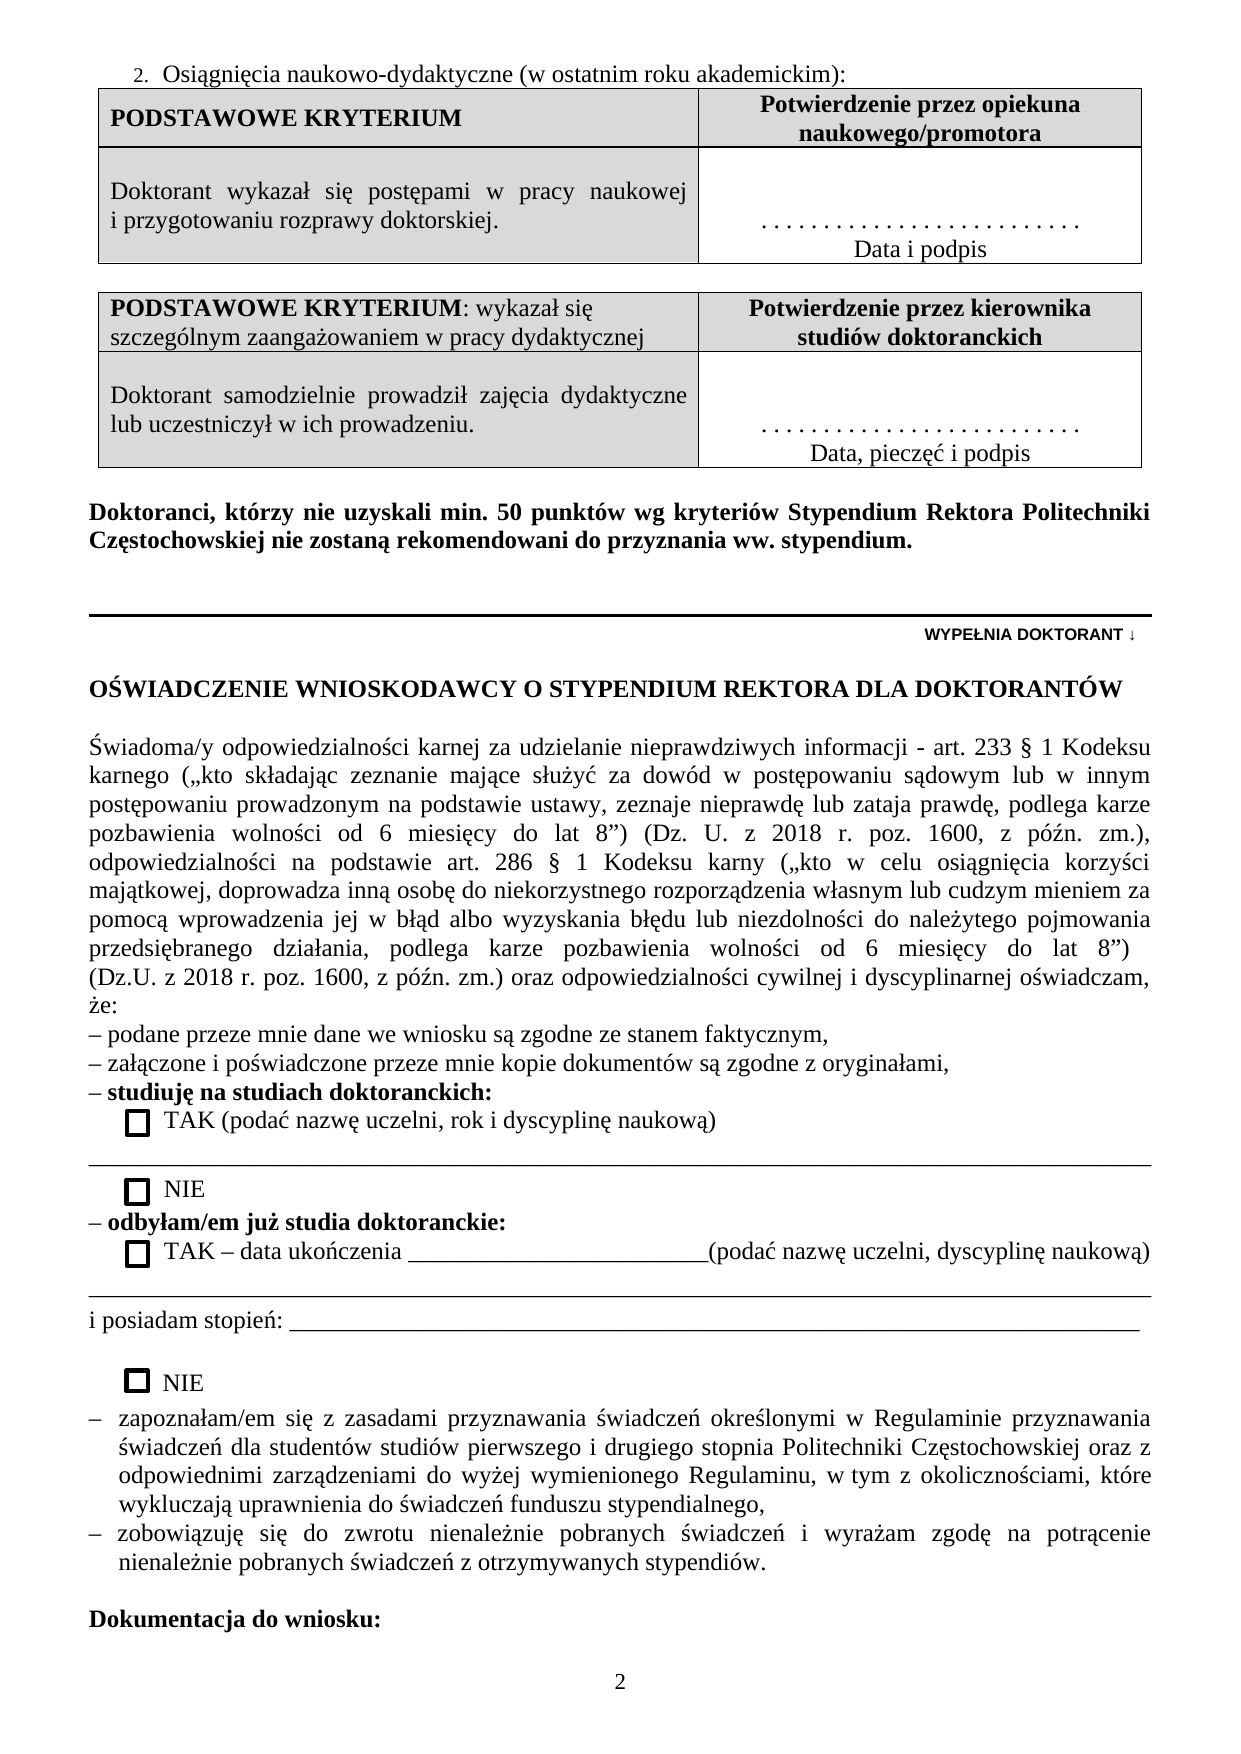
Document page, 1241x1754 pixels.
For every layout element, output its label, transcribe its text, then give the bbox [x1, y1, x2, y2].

text i posiadam stopień: ____________________________________________________________________ [89, 1305, 1152, 1334]
table_header PODSTAWOWE KRYTERIUM: wykazał się szczególnym zaangażowaniem w pracy dydaktycznej [99, 293, 698, 351]
table_header PODSTAWOWE KRYTERIUM [99, 89, 698, 146]
text – zobowiązuję się do zwrotu nienależnie pobranych świadczeń i wyrażam zgodę na potrącenie nienależnie pobranych świadczeń z otrzymywanych stypendiów. [89, 1518, 1152, 1576]
table_header Potwierdzenie przez opiekuna naukowego/promotora [699, 89, 1141, 146]
list Osiągnięcia naukowo-dydaktyczne (w ostatnim roku akademickim): [133, 59, 1152, 88]
list TAK – data ukończenia ________________________(podać nazwę uczelni, dyscyplinę naukową) [126, 1236, 1152, 1265]
text _____________________________________________________________________________________ [89, 1140, 1152, 1169]
table_cell . . . . . . . . . . . . . . . . . . . . . . . . . . Data, pieczęć i podpis [699, 352, 1141, 467]
text NIE [89, 1368, 1152, 1397]
text – załączone i poświadczone przeze mnie kopie dokumentów są zgodne z oryginałami, [89, 1048, 1152, 1077]
table_cell Doktorant wykazał się postępami w pracy naukowej i przygotowaniu rozprawy doktorskiej. [99, 148, 698, 262]
text – odbyłam/em już studia doktoranckie: [89, 1207, 1152, 1236]
text OŚWIADCZENIE WNIOSKODAWCY O STYPENDIUM REKTORA DLA DOKTORANTÓW [89, 674, 1152, 703]
list NIE [126, 1174, 1152, 1203]
text Doktoranci, którzy nie uzyskali min. 50 punktów wg kryteriów Stypendium Rektora Politechniki Częstochowskiej nie zostaną rekomendowani do przyznania ww. stypendium. [89, 497, 1152, 554]
text Dokumentacja do wniosku: [89, 1604, 1152, 1633]
table_cell . . . . . . . . . . . . . . . . . . . . . . . . . . Data i podpis [699, 148, 1141, 262]
text – studiuję na studiach doktoranckich: [89, 1077, 1152, 1106]
text – zapoznałam/em się z zasadami przyznawania świadczeń określonymi w Regulaminie przyznawania świadczeń dla studentów studiów pierwszego i drugiego stopnia Politechniki Częstochowskiej oraz z odpowiednimi zarządzeniami do wyżej wymienionego Regulaminu, w tym z okolicznościami, które wykluczają uprawnienia do świadczeń funduszu stypendialnego, [89, 1403, 1152, 1518]
list TAK (podać nazwę uczelni, rok i dyscyplinę naukową) [126, 1106, 1152, 1134]
text Świadoma/y odpowiedzialności karnej za udzielanie nieprawdziwych informacji - art. 233 § 1 Kodeksu karnego („kto składając zeznanie mające służyć za dowód w postępowaniu sądowym lub w innym postępowaniu prowadzonym na podstawie ustawy, zeznaje nieprawdę lub zataja prawdę, podlega karze pozbawienia wolności od 6 miesięcy do lat 8”) (Dz. U. z 2018 r. poz. 1600, z późn. zm.), odpowiedzialności na podstawie art. 286 § 1 Kodeksu karny („kto w celu osiągnięcia korzyści majątkowej, doprowadza inną osobę do niekorzystnego rozporządzenia własnym lub cudzym mieniem za pomocą wprowadzenia jej w błąd albo wyzyskania błędu lub niezdolności do należytego pojmowania przedsiębranego działania, podlega karze pozbawienia wolności od 6 miesięcy do lat 8”) (Dz.U. z 2018 r. poz. 1600, z późn. zm.) oraz odpowiedzialności cywilnej i dyscyplinarnej oświadczam, że: [89, 732, 1152, 1019]
text _____________________________________________________________________________________ [89, 1271, 1152, 1299]
table_cell Doktorant samodzielnie prowadził zajęcia dydaktyczne lub uczestniczył w ich prowadzeniu. [99, 352, 698, 467]
table_header Potwierdzenie przez kierownika studiów doktoranckich [699, 293, 1141, 351]
text – podane przeze mnie dane we wniosku są zgodne ze stanem faktycznym, [89, 1019, 1152, 1048]
